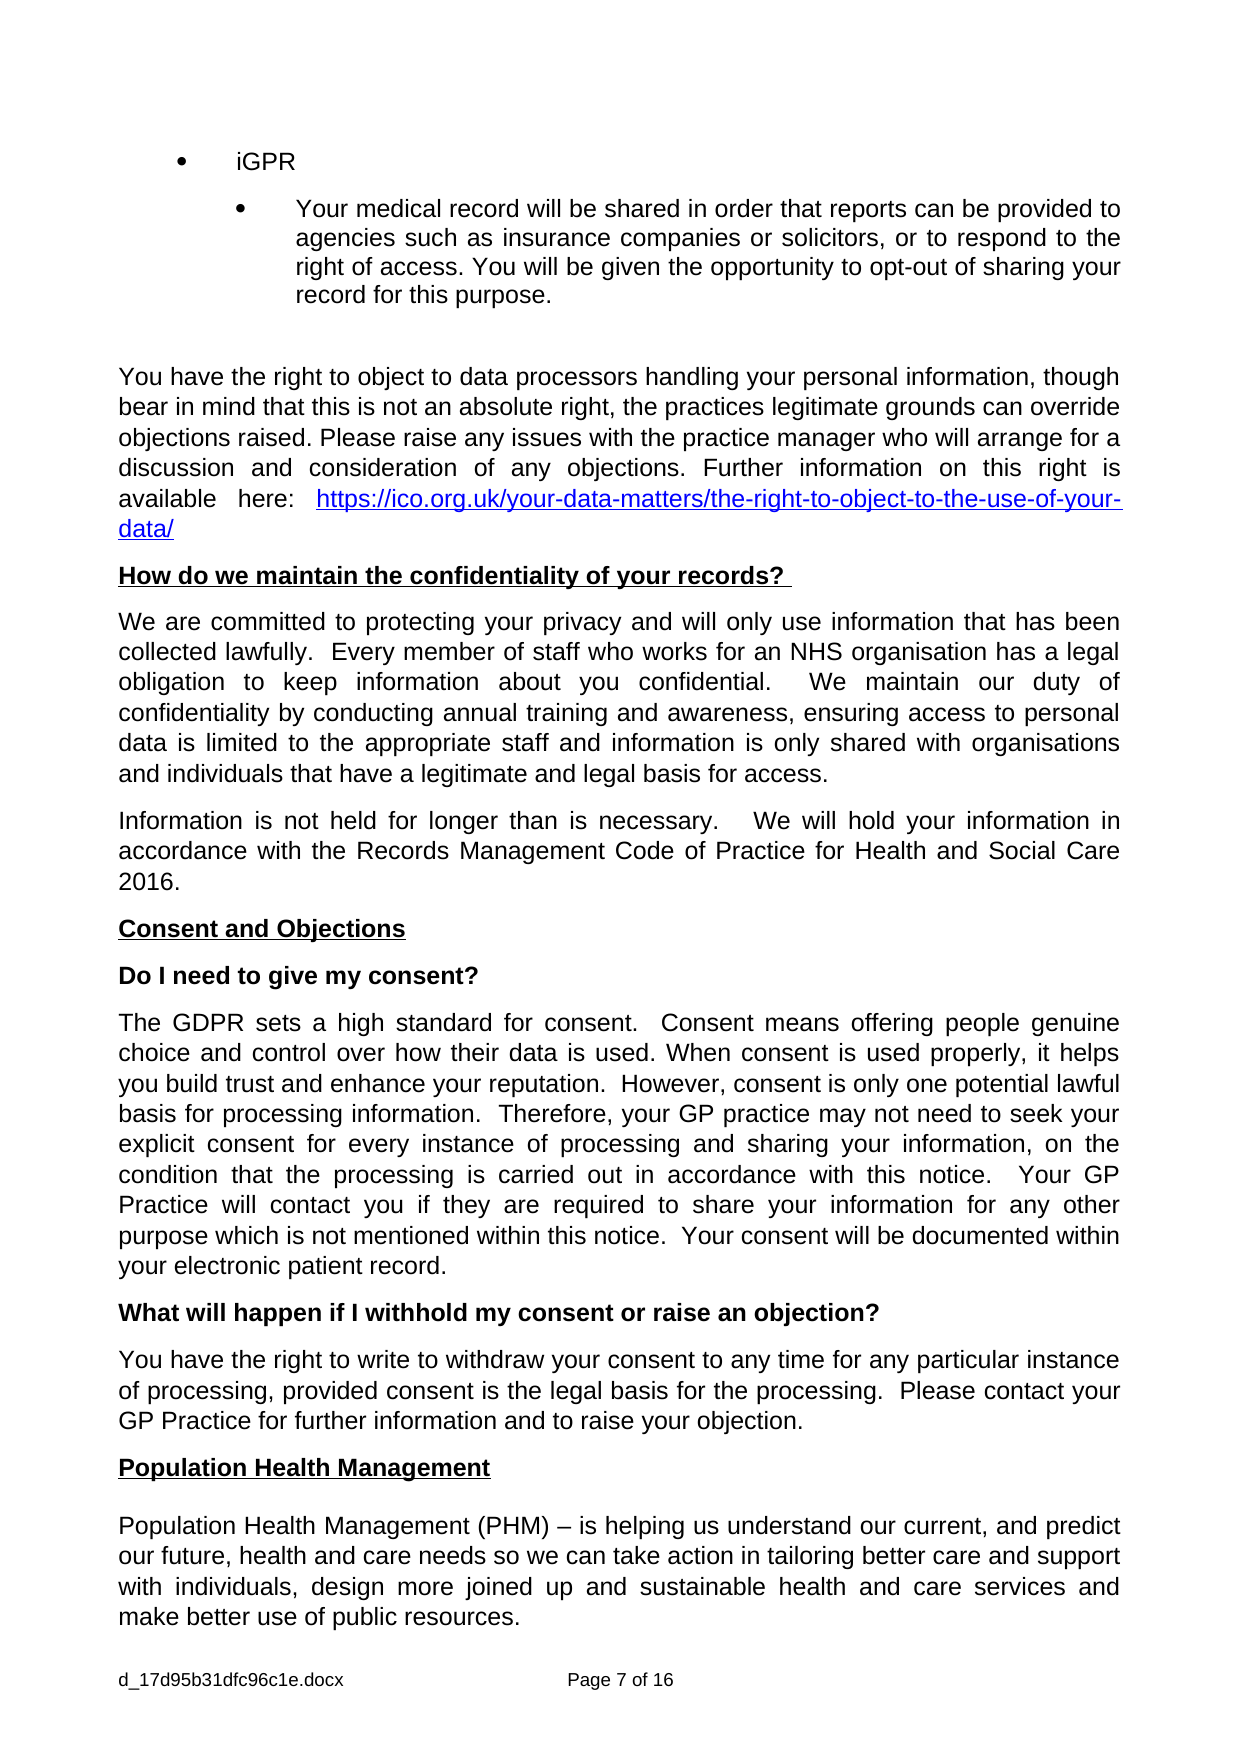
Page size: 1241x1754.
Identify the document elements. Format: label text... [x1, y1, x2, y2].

text Information is not held for longer than is necessary. We will hold your information in accordance with the Records Management Code of Practice for Health and Social Care 2016. [118, 806, 1122, 895]
text Do I need to give my consent? [118, 961, 1122, 989]
text You have the right to write to withdraw your consent to any time for any particular instance of processing, provided consent is the legal basis for the processing. Please contact your GP Practice for further information and to raise your objection. [118, 1345, 1122, 1435]
text What will happen if I withhold my consent or raise an objection? [118, 1298, 1122, 1327]
text The GDPR sets a high standard for consent. Consent means offering people genuine choice and control over how their data is used. When consent is used properly, it helps you build trust and enhance your reputation. However, consent is only one potential lawful basis for processing information. Therefore, your GP practice may not need to seek your explicit consent for every instance of processing and sharing your information, on the condition that the processing is carried out in accordance with this notice. Your GP Practice will contact you if they are required to share your information for any other purpose which is not mentioned within this notice. Your consent will be documented within your electronic patient record. [118, 1008, 1122, 1280]
text You have the right to object to data processors handling your personal information, though bear in mind that this is not an absolute right, the practices legitimate grounds can override objections raised. Please raise any issues with the practice manager who will arrange for a discussion and consideration of any objections. Further information on this right is available here: https://ico.org.uk/your-data-matters/the-right-to-object-to-the-use-of-your-data/ [118, 362, 1122, 543]
text Population Health Management [118, 1453, 1122, 1482]
text Consent and Objections [118, 913, 1122, 942]
list Your medical record will be shared in order that reports can be provided to agencies such as insurance companies or solicitors, or to respond to the right of access. You will be given the opportunity to opt-out of sharing your record for this purpose. [236, 194, 1122, 309]
text How do we maintain the confidentiality of your records? [118, 561, 1122, 590]
text Population Health Management (PHM) – is helping us understand our current, and predict our future, health and care needs so we can take action in tailoring better care and support with individuals, design more joined up and sustainable health and care services and make better use of public resources. [118, 1511, 1122, 1631]
list iGPR [177, 147, 1122, 176]
text We are committed to protecting your privacy and will only use information that has been collected lawfully. Every member of staff who works for an NHS organisation has a legal obligation to keep information about you confidential. We maintain our duty of confidentiality by conducting annual training and awareness, ensuring access to personal data is limited to the appropriate staff and information is only shared with organisations and individuals that have a legitimate and legal basis for access. [118, 606, 1122, 787]
